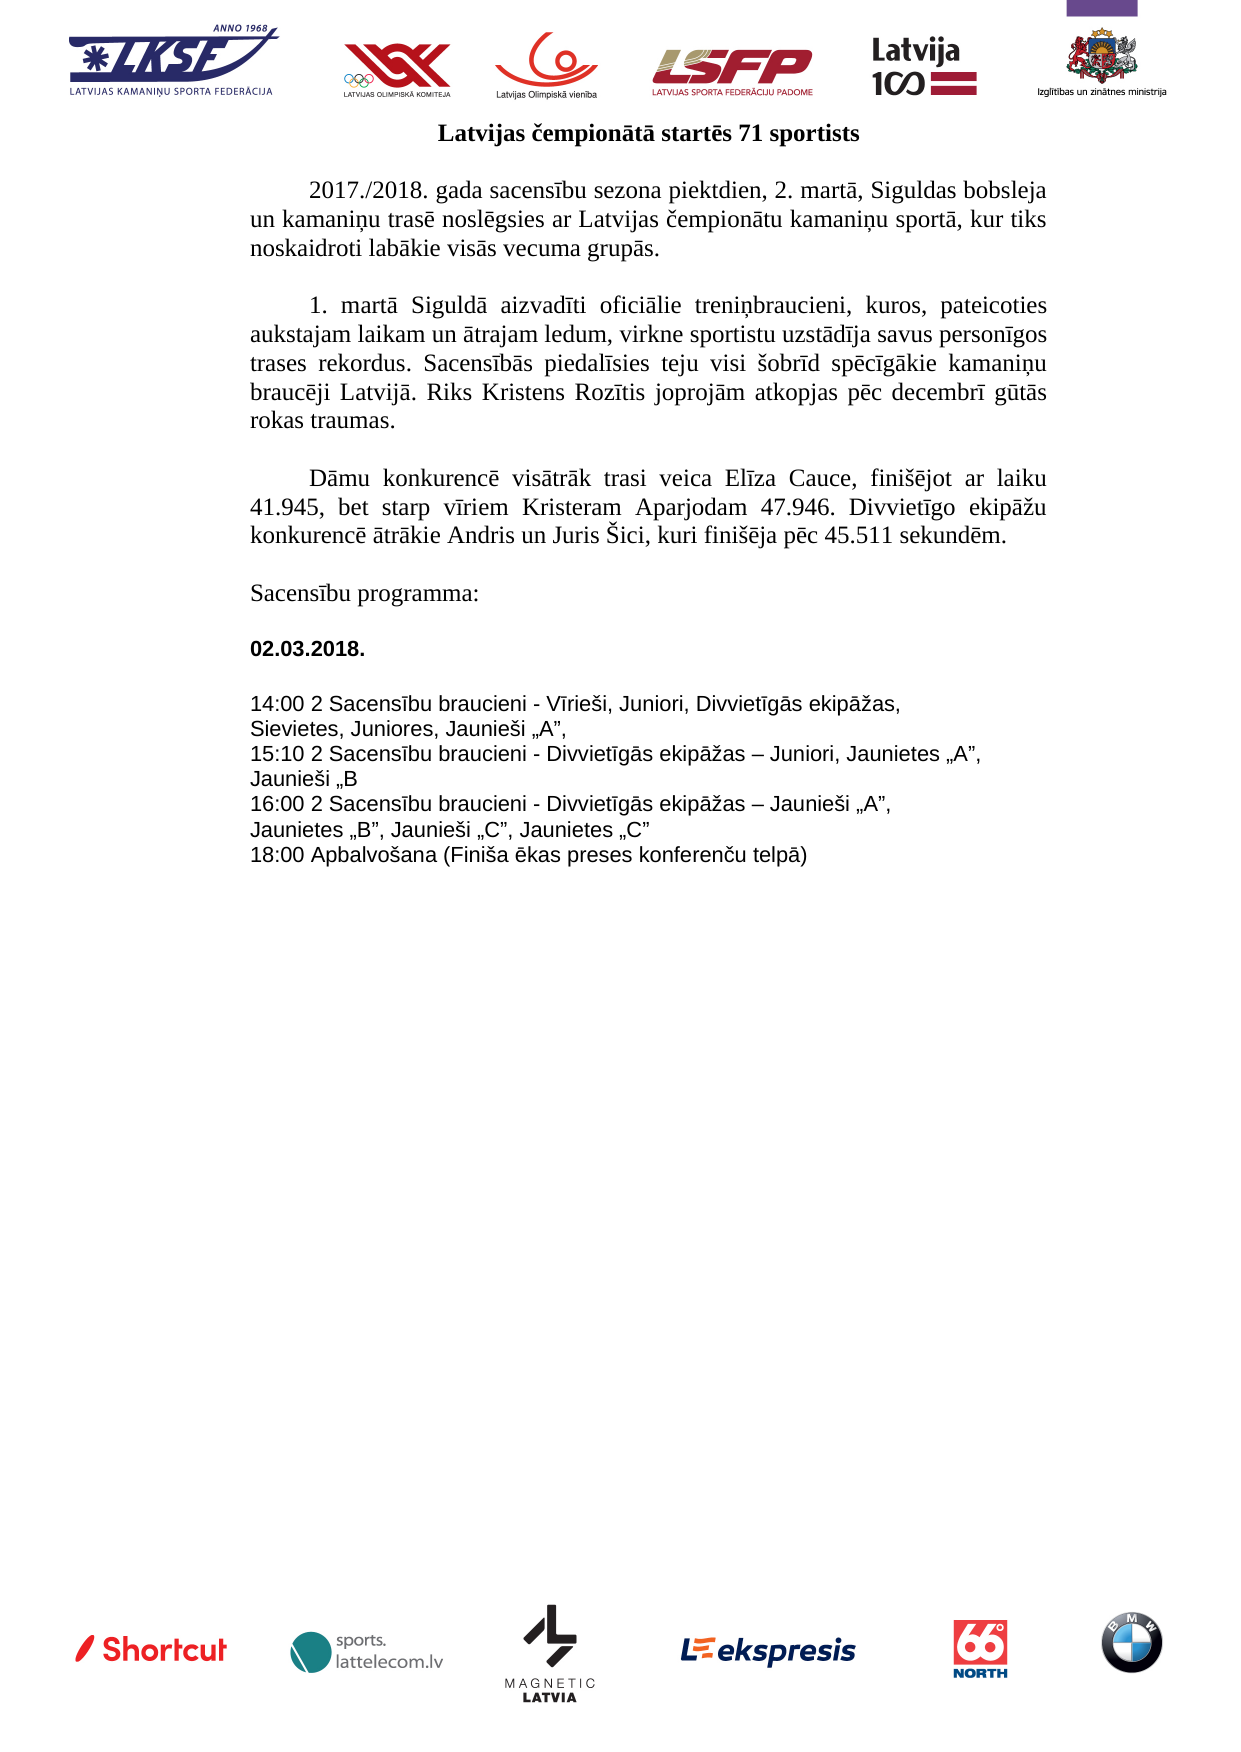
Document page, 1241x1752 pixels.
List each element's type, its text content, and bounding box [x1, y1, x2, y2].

text Latvijas čempionātā startēs 71 sportists [250, 118, 1048, 147]
text 1. martā Siguldā aizvadīti oficiālie treniņbraucieni, kuros, pateicoties aukstajam laikam un ātrajam ledum, virkne sportistu uzstādīja savus personīgos trases rekordus. Sacensībās piedalīsies teju visi šobrīd spēcīgākie kamaniņu braucēji Latvijā. Riks Kristens Rozītis joprojām atkopjas pēc decembrī gūtās rokas traumas. [250, 291, 1048, 434]
text 2017./2018. gada sacensību sezona piektdien, 2. martā, Siguldas bobsleja un kamaniņu trasē noslēgsies ar Latvijas čempionātu kamaniņu sportā, kur tiks noskaidroti labākie visās vecuma grupās. [250, 176, 1048, 262]
text 02.03.2018. [250, 636, 990, 661]
picture [0, 0, 1241, 1737]
text 14:00 2 Sacensību braucieni - Vīrieši, Juniori, Divvietīgās ekipāžas, Sievietes, Juniores, Jaunieši „A”, 15:10 2 Sacensību braucieni - Divvietīgās ekipāžas – Juniori, Jaunietes „A”, Jaunieši „B 16:00 2 Sacensību braucieni - Divvietīgās ekipāžas – Jaunieši „A”, Jaunietes „B”, Jaunieši „C”, Jaunietes „C” 18:00 Apbalvošana (Finiša ēkas preses konferenču telpā) [250, 690, 990, 867]
text Dāmu konkurencē visātrāk trasi veica Elīza Cauce, finišējot ar laiku 41.945, bet starp vīriem Kristeram Aparjodam 47.946. Divvietīgo ekipāžu konkurencē ātrākie Andris un Juris Šici, kuri finišēja pēc 45.511 sekundēm. [250, 463, 1048, 549]
text Sacensību programma: [250, 578, 1048, 607]
